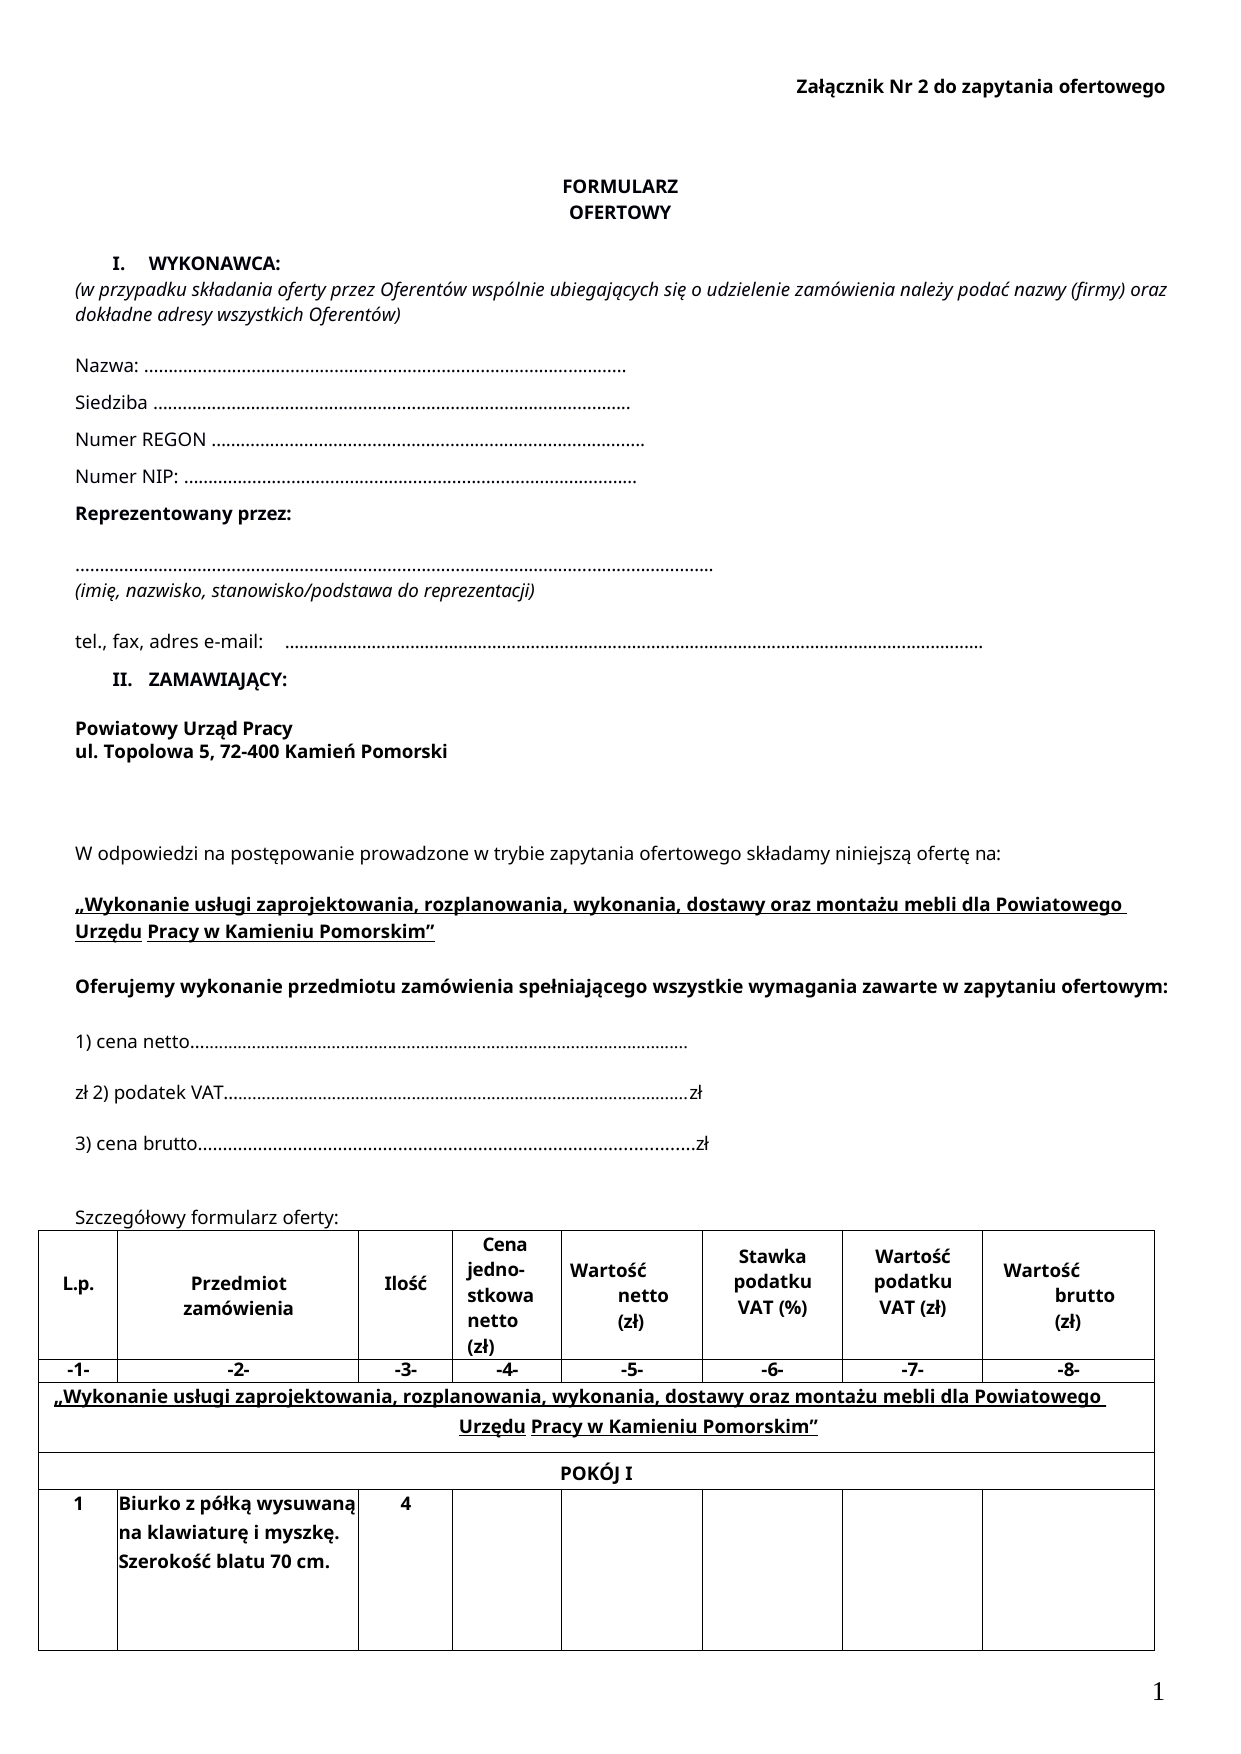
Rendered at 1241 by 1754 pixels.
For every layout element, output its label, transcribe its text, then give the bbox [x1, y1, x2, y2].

table_cell 1 [39, 1490, 117, 1650]
table_cell -3- [359, 1360, 452, 1382]
table_cell Biurko z półką wysuwaną na klawiaturę i myszkę. Szerokość blatu 70 cm. [118, 1490, 358, 1650]
table_cell 4 [359, 1490, 452, 1650]
table_header Cena jedno- stkowa netto (zł) [453, 1231, 561, 1359]
text „Wykonanie usługi zaprojektowania, rozplanowania, wykonania, dostawy oraz montażu mebli dla Powiatowego Urzędu Pracy w Kamieniu Pomorskim” [75, 891, 1182, 944]
table_cell [562, 1490, 702, 1650]
table_header Ilość [359, 1231, 452, 1359]
text Załącznik Nr 2 do zapytania ofertowego [25, 73, 1166, 98]
table_cell -7- [843, 1360, 982, 1382]
text (w przypadku składania oferty przez Oferentów wspólnie ubiegających się o udzielenie zamówienia należy podać nazwy (firmy) oraz dokładne adresy wszystkich Oferentów) [75, 276, 1182, 327]
text W odpowiedzi na postępowanie prowadzone w trybie zapytania ofertowego składamy niniejszą ofertę na: [75, 840, 1182, 866]
text Numer NIP: ………………………………………………………………………………… [75, 463, 1182, 489]
subtitle ZAMAWIAJĄCY: [112, 666, 1182, 692]
subtitle FORMULARZ OFERTOWY [514, 174, 726, 225]
table_cell -6- [703, 1360, 842, 1382]
table_cell -5- [562, 1360, 702, 1382]
text Nazwa: ……………………………………………………………………………………… [75, 352, 1182, 378]
text tel., fax, adres e-mail: ................................................................................................................................................. [75, 628, 1182, 654]
table_header Wartość netto (zł) [562, 1231, 702, 1359]
table_header L.p. [39, 1231, 117, 1359]
text Szczegółowy formularz oferty: [75, 1205, 1182, 1230]
table_cell -2- [118, 1360, 358, 1382]
table_header Stawka podatku VAT (%) [703, 1231, 842, 1359]
table_cell „Wykonanie usługi zaprojektowania, rozplanowania, wykonania, dostawy oraz montażu mebli dla Powiatowego Urzędu Pracy w Kamieniu Pomorskim” [39, 1383, 1154, 1452]
text Siedziba …………………………………………………………………………………….. [75, 389, 1182, 415]
text ul. Topolowa 5, 72-400 Kamień Pomorski [75, 740, 1182, 763]
text Oferujemy wykonanie przedmiotu zamówienia spełniającego wszystkie wymagania zawarte w zapytaniu ofertowym: [75, 973, 1182, 998]
table_cell [703, 1490, 842, 1650]
text Reprezentowany przez: [75, 501, 1182, 526]
list WYKONAWCA: [112, 250, 1182, 276]
table_cell [983, 1490, 1154, 1650]
table_cell -4- [453, 1360, 561, 1382]
text ………………………………………………………………………………………………………………….. [75, 552, 1182, 577]
table_cell -1- [39, 1360, 117, 1382]
table_header Przedmiot zamówienia [118, 1231, 358, 1359]
table_header Wartość brutto (zł) [983, 1231, 1154, 1359]
table_cell POKÓJ I [39, 1453, 1154, 1489]
table_cell [843, 1490, 982, 1650]
table_cell -8- [983, 1360, 1154, 1382]
text Numer REGON …………………………………………………………………………….. [75, 427, 1182, 452]
table_cell [453, 1490, 561, 1650]
text 3) cena brutto zł [75, 1130, 1182, 1156]
table_header Wartość podatku VAT (zł) [843, 1231, 982, 1359]
text Powiatowy Urząd Pracy [75, 717, 1182, 740]
text (imię, nazwisko, stanowisko/podstawa do reprezentacji) [75, 577, 1182, 603]
text 1) cena netto… zł 2) podatek VAT… zł [75, 1028, 703, 1104]
